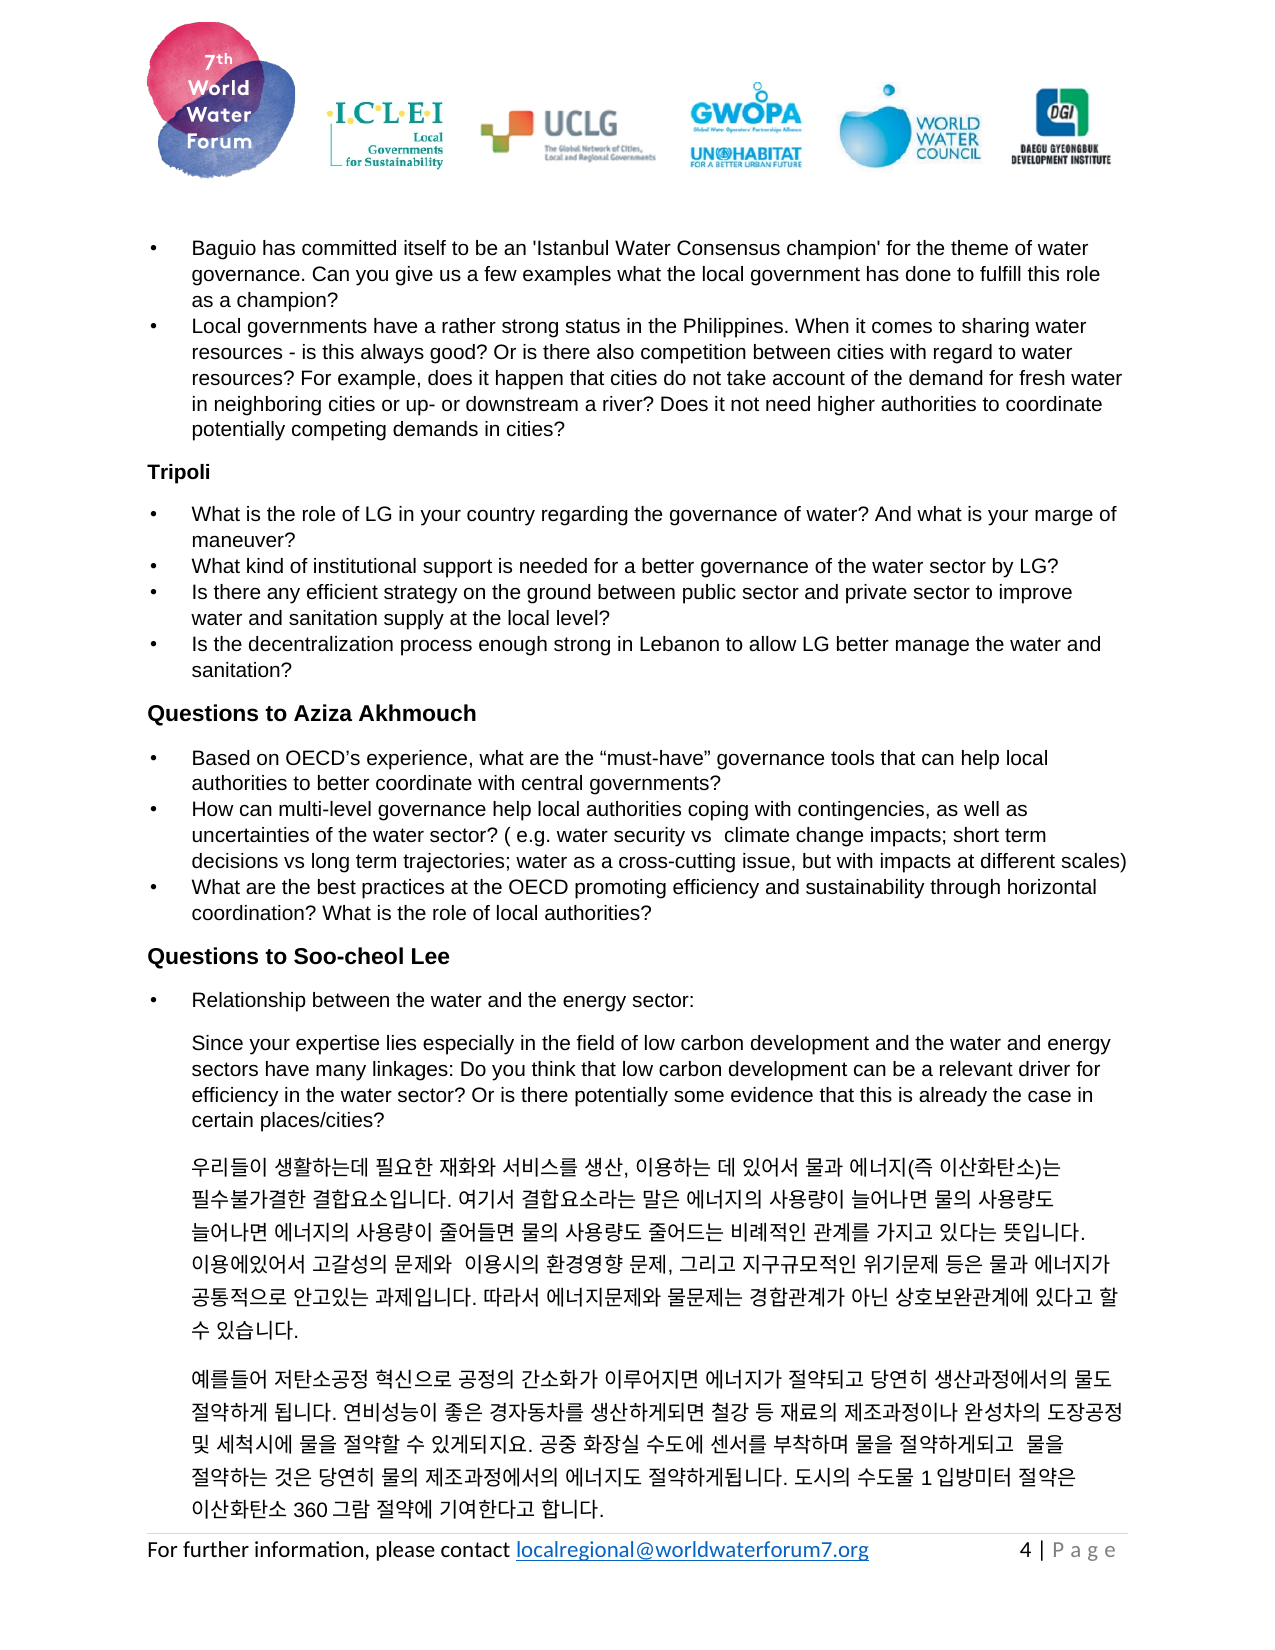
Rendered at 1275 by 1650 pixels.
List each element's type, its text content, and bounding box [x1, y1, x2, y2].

list Local governments have a rather strong status in the Philippines. When it comes to sharing water resources - is this always good? Or is there also competition between cities with regard to water resources? For example, does it happen that cities do not take account of the demand for fresh water in neighboring cities or up- or downstream a river? Does it not need higher authorities to coordinate potentially competing demands in cities? [150, 314, 1128, 441]
text Since your expertise lies especially in the field of low carbon development and the water and energy sectors have many linkages: Do you think that low carbon development can be a relevant driver for efficiency in the water sector? Or is there potentially some evidence that this is already the case in certain places/cities? [191, 1031, 1128, 1132]
text Tripoli [147, 460, 1128, 484]
picture [320, 82, 1130, 178]
picture [146, 22, 295, 179]
list What is the role of LG in your country regarding the governance of water? And what is your marge of maneuver? [150, 502, 1128, 552]
list Relationship between the water and the energy sector: [150, 988, 1128, 1012]
list Is there any efficient strategy on the ground between public sector and private sector to improve water and sanitation supply at the local level? [150, 580, 1128, 630]
text 우리들이 생활하는데 필요한 재화와 서비스를 생산, 이용하는 데 있어서 물과 에너지(즉 이산화탄소)는 필수불가결한 결합요소입니다. 여기서 결합요소라는 말은 에너지의 사용량이 늘어나면 물의 사용량도 늘어나면 에너지의 사용량이 줄어들면 물의 사용량도 줄어드는 비례적인 관계를 가지고 있다는 뜻입니다. 이용에있어서 고갈성의 문제와 이용시의 환경영향 문제, 그리고 지구규모적인 위기문제 등은 물과 에너지가 공통적으로 안고있는 과제입니다. 따라서 에너지문제와 물문제는 경합관계가 아닌 상호보완관계에 있다고 할 수 있습니다. [191, 1151, 1128, 1344]
list Based on OECD’s experience, what are the “must-have” governance tools that can help local authorities to better coordinate with central governments? [150, 745, 1128, 795]
text 예를들어 저탄소공정 혁신으로 공정의 간소화가 이루어지면 에너지가 절약되고 당연히 생산과정에서의 물도 절약하게 됩니다. 연비성능이 좋은 경자동차를 생산하게되면 철강 등 재료의 제조과정이나 완성차의 도장공정 및 세척시에 물을 절약할 수 있게되지요. 공중 화장실 수도에 센서를 부착하며 물을 절약하게되고 물을 절약하는 것은 당연히 물의 제조과정에서의 에너지도 절약하게됩니다. 도시의 수도물 1입방미터 절약은 이산화탄소 360그람 절약에 기여한다고 합니다. [191, 1363, 1128, 1524]
text Questions to Soo-cheol Lee [147, 943, 1128, 969]
text Questions to Aziza Akhmouch [147, 700, 1128, 727]
list What kind of institutional support is needed for a better governance of the water sector by LG? [150, 554, 1128, 578]
list Is the decentralization process enough strong in Lebanon to allow LG better manage the water and sanitation? [150, 632, 1128, 682]
list What are the best practices at the OECD promoting efficiency and sustainability through horizontal coordination? What is the role of local authorities? [150, 875, 1128, 924]
list How can multi-level governance help local authorities coping with contingencies, as well as uncertainties of the water sector? ( e.g. water security vs climate change impacts; short term decisions vs long term trajectories; water as a cross-cutting issue, but with impacts at different scales) [150, 797, 1128, 873]
list Baguio has committed itself to be an 'Istanbul Water Consensus champion' for the theme of water governance. Can you give us a few examples what the local government has done to fulfill this role as a champion? [150, 236, 1128, 312]
